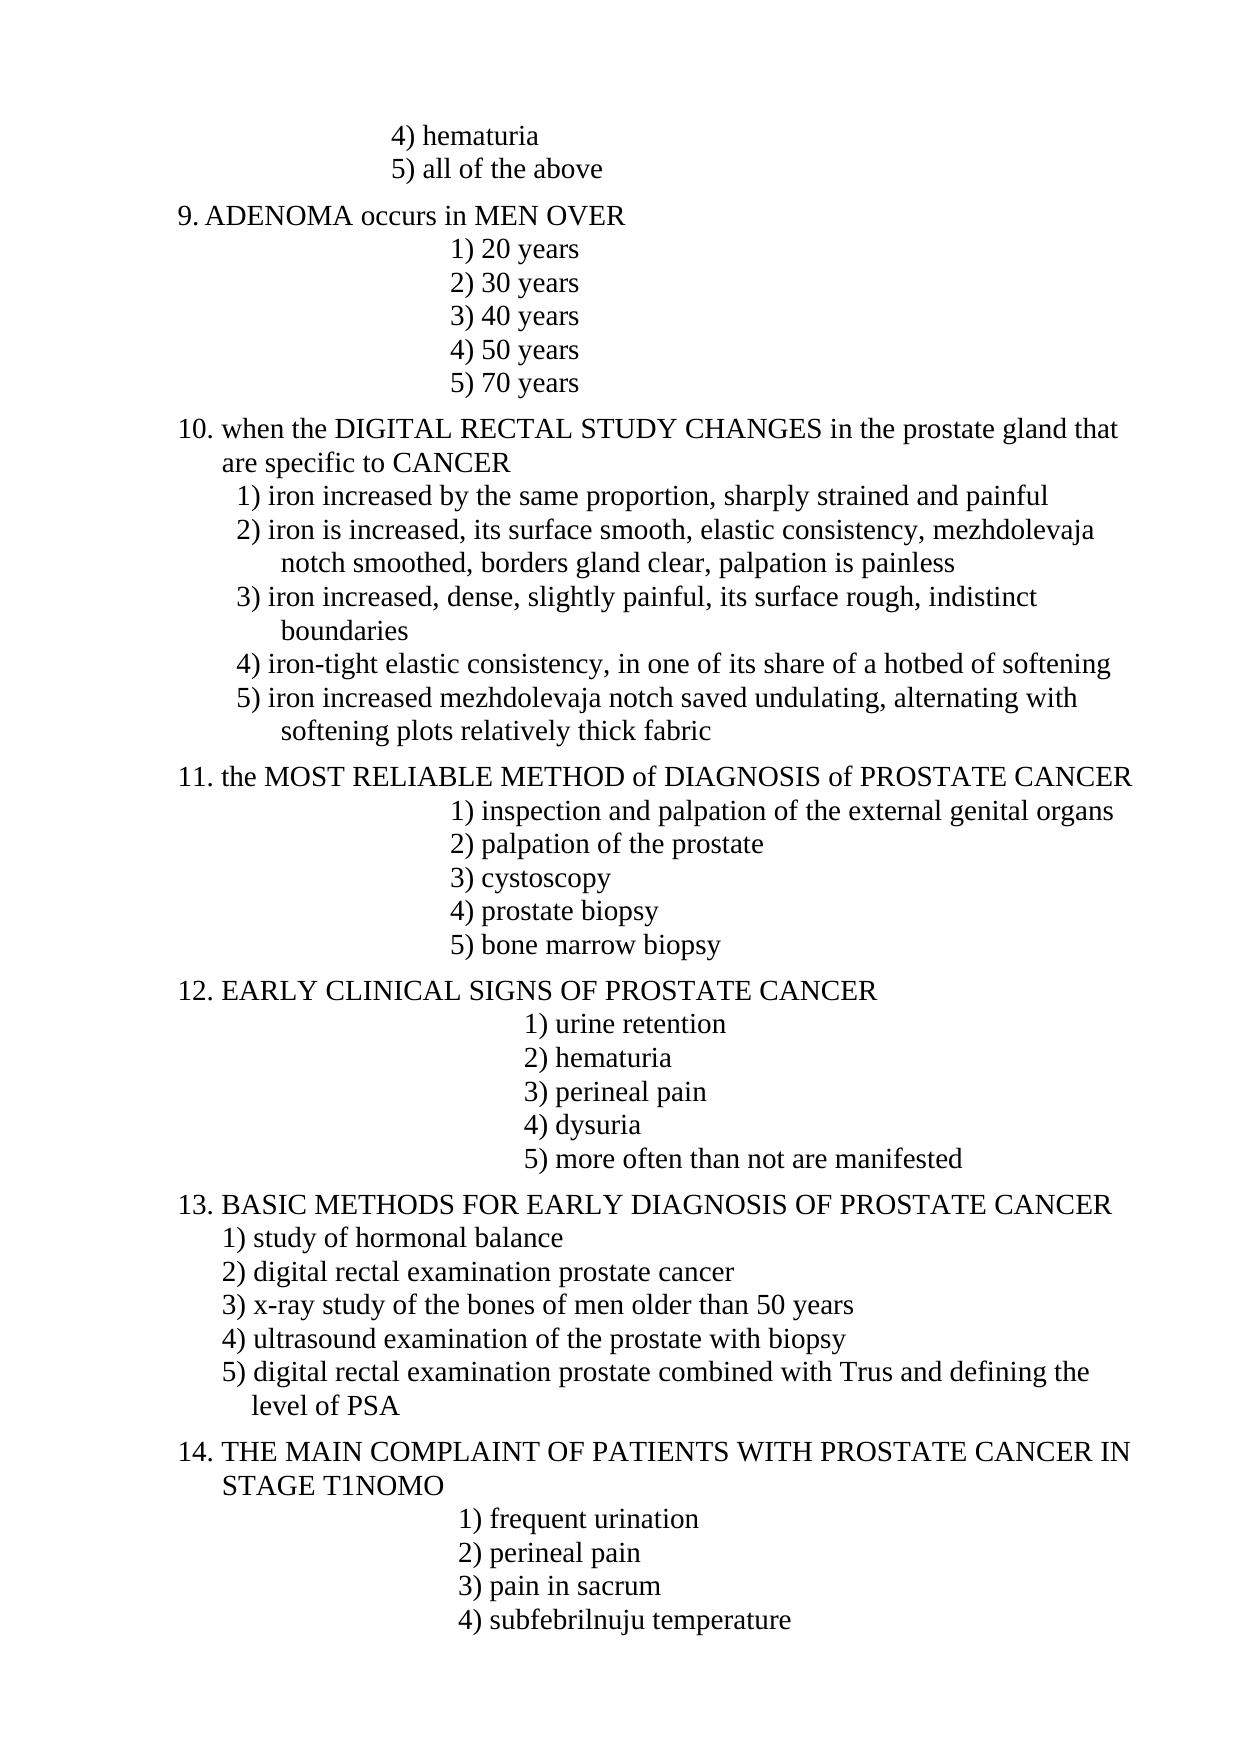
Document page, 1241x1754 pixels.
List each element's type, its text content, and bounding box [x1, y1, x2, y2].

text 2) perineal pain [458, 1535, 1152, 1568]
text 11. the MOST RELIABLE METHOD of DIAGNOSIS of PROSTATE CANCER [177, 759, 1152, 793]
text 9. ADENOMA occurs in MEN OVER [177, 198, 1152, 231]
text 4) hematuria [391, 118, 1152, 152]
text 3) 40 years [450, 298, 1152, 332]
text 2) digital rectal examination prostate cancer [222, 1254, 1152, 1287]
text 14. The main complaint of patients with prostate cancer in stage T1NoMo [177, 1434, 1152, 1501]
text 2) hematuria [524, 1040, 1152, 1074]
text 1) 20 years [450, 231, 1152, 265]
text 5) 70 years [450, 365, 1152, 399]
text 3) perineal pain [524, 1074, 1152, 1107]
text 4) 50 years [450, 332, 1152, 365]
text 3) iron increased, dense, slightly painful, its surface rough, indistinct boundaries [236, 579, 1167, 646]
text 12. Early clinical signs of prostate cancer [177, 973, 1152, 1007]
text 13. Basic methods for early diagnosis of prostate cancer [177, 1187, 1152, 1220]
text 1) iron increased by the same proportion, sharply strained and painful [236, 478, 1167, 512]
text 4) dysuria [524, 1107, 1152, 1141]
text 5) iron increased mezhdolevaja notch saved undulating, alternating with softening plots relatively thick fabric [236, 680, 1167, 747]
text 5) all of the above [391, 152, 1152, 185]
text 3) cystoscopy [450, 860, 1152, 893]
text 4) prostate biopsy [450, 893, 1152, 927]
text 5) more often than not are manifested [524, 1141, 1152, 1174]
text 3) x-ray study of the bones of men older than 50 years [222, 1287, 1152, 1321]
text 2) palpation of the prostate [450, 826, 1152, 860]
text 1) urine retention [524, 1007, 1152, 1040]
text 4) ultrasound examination of the prostate with biopsy [222, 1321, 1152, 1354]
text 1) inspection and palpation of the external genital organs [450, 793, 1152, 826]
text 2) iron is increased, its surface smooth, elastic consistency, mezhdolevaja notch smoothed, borders gland clear, palpation is painless [236, 512, 1167, 579]
text 2) 30 years [450, 265, 1152, 298]
text 1) study of hormonal balance [222, 1220, 1152, 1254]
text 10. when the DIGITAL RECTAL STUDY CHANGES in the prostate gland that are specific to CANCER [177, 411, 1152, 478]
text 4) iron-tight elastic consistency, in one of its share of a hotbed of softening [236, 646, 1167, 680]
text 4) subfebrilnuju temperature [458, 1602, 1152, 1635]
text 5) digital rectal examination prostate combined with Trus and defining the level of PSA [222, 1354, 1152, 1422]
text 1) frequent urination [458, 1501, 1152, 1535]
text 3) pain in sacrum [458, 1568, 1152, 1602]
text 5) bone marrow biopsy [450, 927, 1152, 961]
